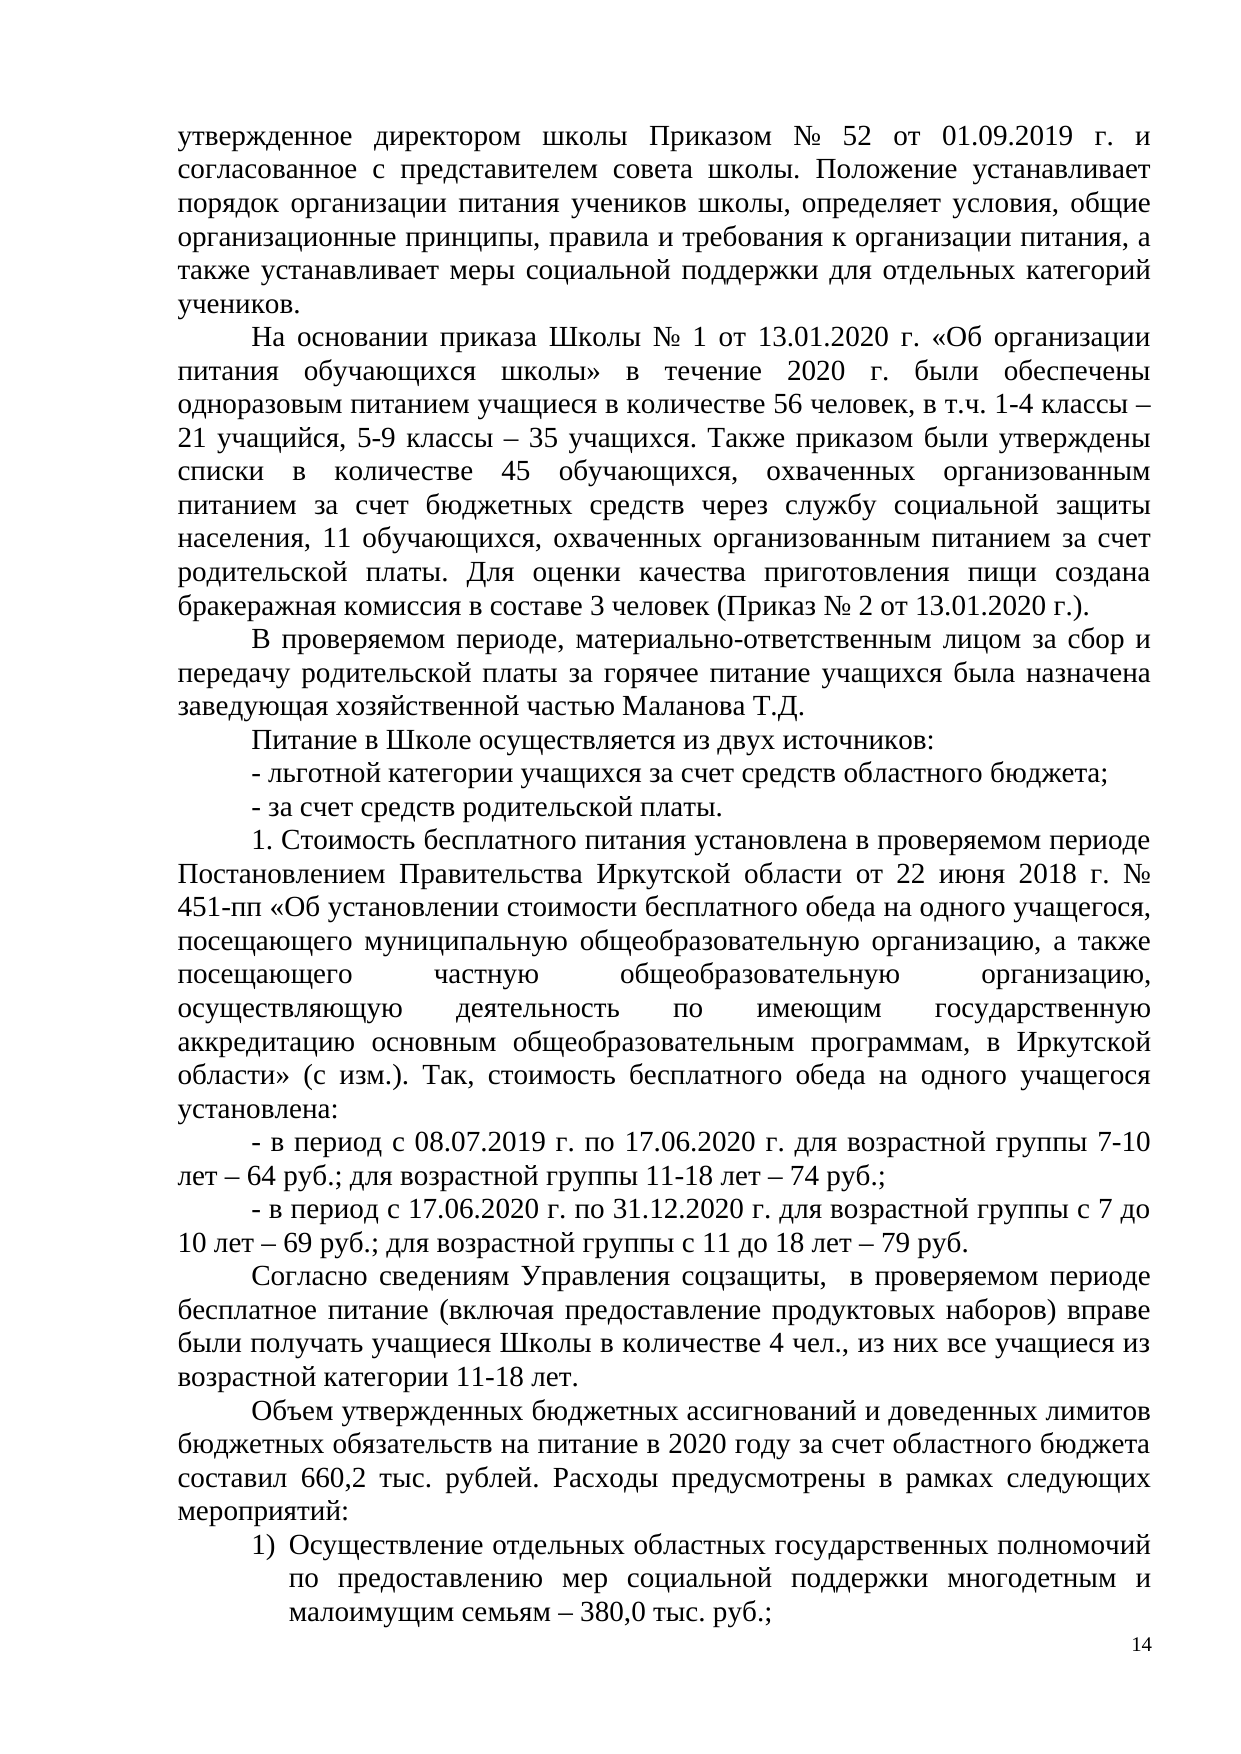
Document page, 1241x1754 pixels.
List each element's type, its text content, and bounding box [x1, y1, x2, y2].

list Осуществление отдельных областных государственных полномочий по предоставлению мер социальной поддержки многодетным и малоимущим семьям – 380,0 тыс. руб.; [251, 1527, 1152, 1627]
text - в период с 17.06.2020 г. по 31.12.2020 г. для возрастной группы с 7 до 10 лет – 69 руб.; для возрастной группы с 11 до 18 лет – 79 руб. [177, 1191, 1152, 1258]
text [177, 118, 1152, 319]
text Объем утвержденных бюджетных ассигнований и доведенных лимитов бюджетных обязательств на питание в 2020 году за счет областного бюджета составил 660,2 тыс. рублей. Расходы предусмотрены в рамках следующих мероприятий: [177, 1393, 1152, 1527]
text В проверяемом периоде, материально-ответственным лицом за сбор и передачу родительской платы за горячее питание учащихся была назначена заведующая хозяйственной частью Маланова Т.Д. [177, 621, 1152, 722]
text На основании приказа Школы № 1 от 13.01.2020 г. «Об организации питания обучающихся школы» в течение 2020 г. были обеспечены одноразовым питанием учащиеся в количестве 56 человек, в т.ч. 1-4 классы – 21 учащийся, 5-9 классы – 35 учащихся. Также приказом были утверждены списки в количестве 45 обучающихся, охваченных организованным питанием за счет бюджетных средств через службу социальной защиты населения, 11 обучающихся, охваченных организованным питанием за счет родительской платы. Для оценки качества приготовления пищи создана бракеражная комиссия в составе 3 человек (Приказ № 2 от 13.01.2020 г.). [177, 319, 1152, 621]
text - в период с 08.07.2019 г. по 17.06.2020 г. для возрастной группы 7-10 лет – 64 руб.; для возрастной группы 11-18 лет – 74 руб.; [177, 1124, 1152, 1191]
text Питание в Школе осуществляется из двух источников: [177, 722, 1152, 755]
text 1. Стоимость бесплатного питания установлена в проверяемом периоде Постановлением Правительства Иркутской области от 22 июня 2018 г. № 451-пп «Об установлении стоимости бесплатного обеда на одного учащегося, посещающего муниципальную общеобразовательную организацию, а также посещающего частную общеобразовательную организацию, осуществляющую деятельность по имеющим государственную аккредитацию основным общеобразовательным программам, в Иркутской области» (с изм.). Так, стоимость бесплатного обеда на одного учащегося установлена: [177, 822, 1152, 1124]
text - льготной категории учащихся за счет средств областного бюджета; [177, 755, 1152, 789]
text Согласно сведениям Управления соцзащиты, в проверяемом периоде бесплатное питание (включая предоставление продуктовых наборов) вправе были получать учащиеся Школы в количестве 4 чел., из них все учащиеся из возрастной категории 11-18 лет. [177, 1258, 1152, 1393]
text - за счет средств родительской платы. [177, 789, 1152, 822]
